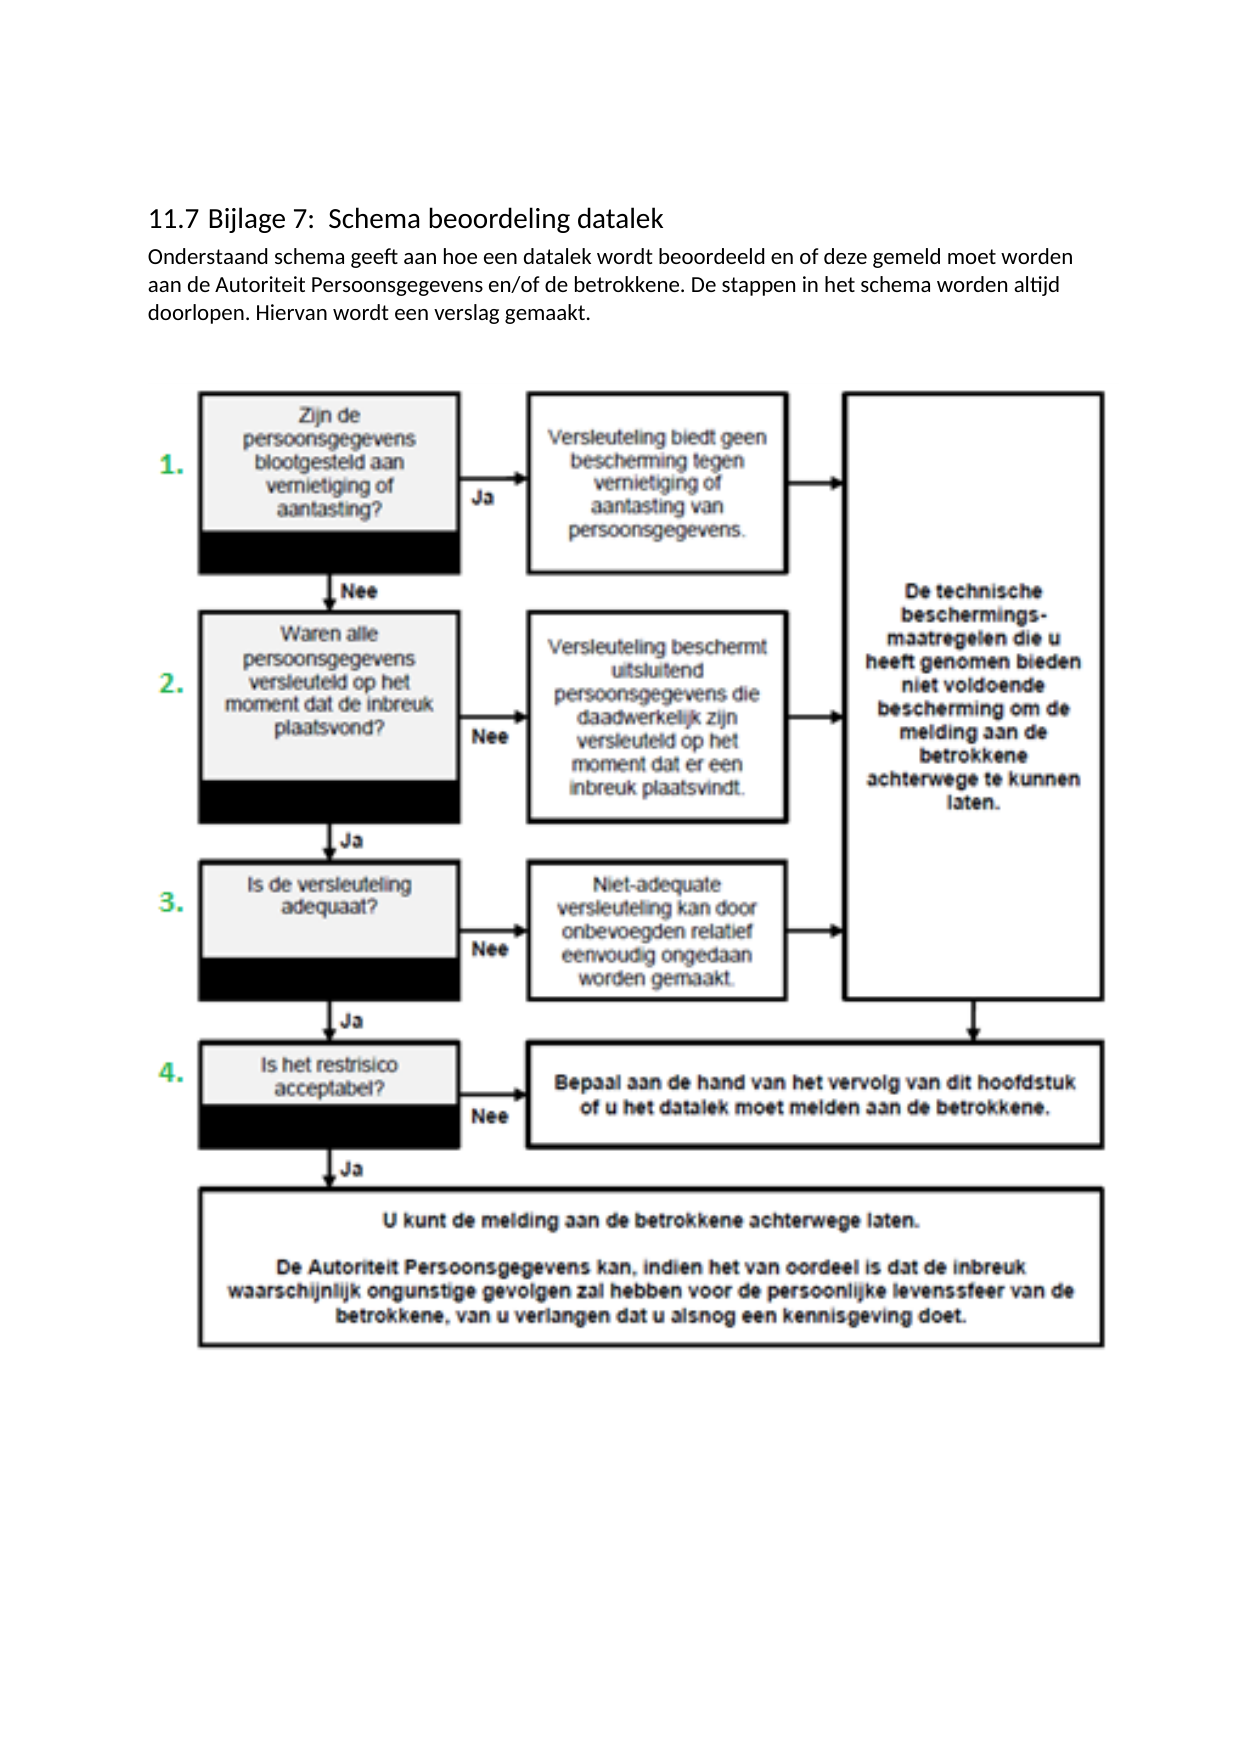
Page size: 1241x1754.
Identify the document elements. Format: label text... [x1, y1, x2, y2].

text Onderstaand schema geeft aan hoe een datalek wordt beoordeeld en of deze gemeld moet worden aan de Autoriteit Persoonsgegevens en/of de betrokkene. De stappen in het schema worden altijd doorlopen. Hiervan wordt een verslag gemaakt. [148, 242, 1093, 327]
subtitle Bijlage 7: Schema beoordeling datalek [148, 201, 1093, 236]
picture [147, 382, 1120, 1360]
